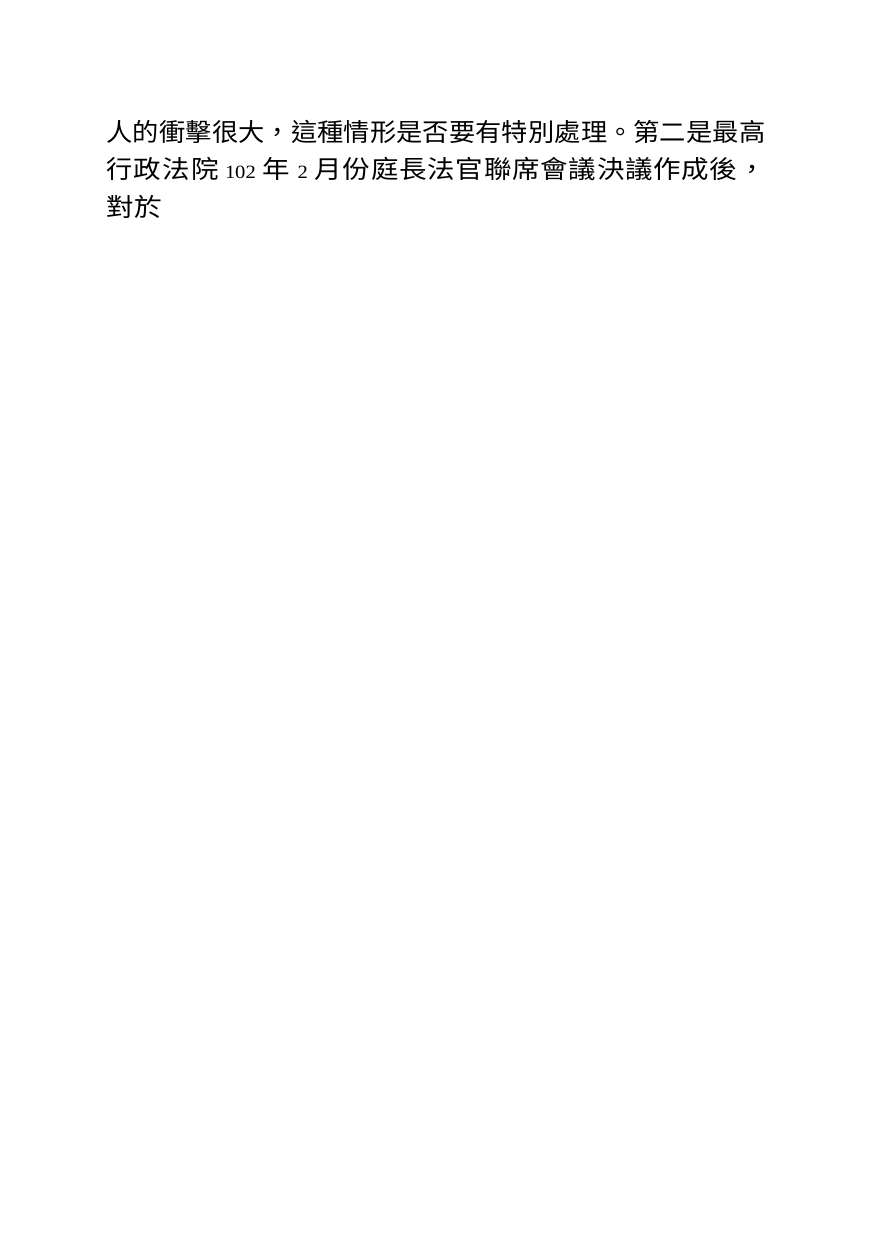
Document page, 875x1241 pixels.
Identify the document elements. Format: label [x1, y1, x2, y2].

text [106, 114, 767, 223]
